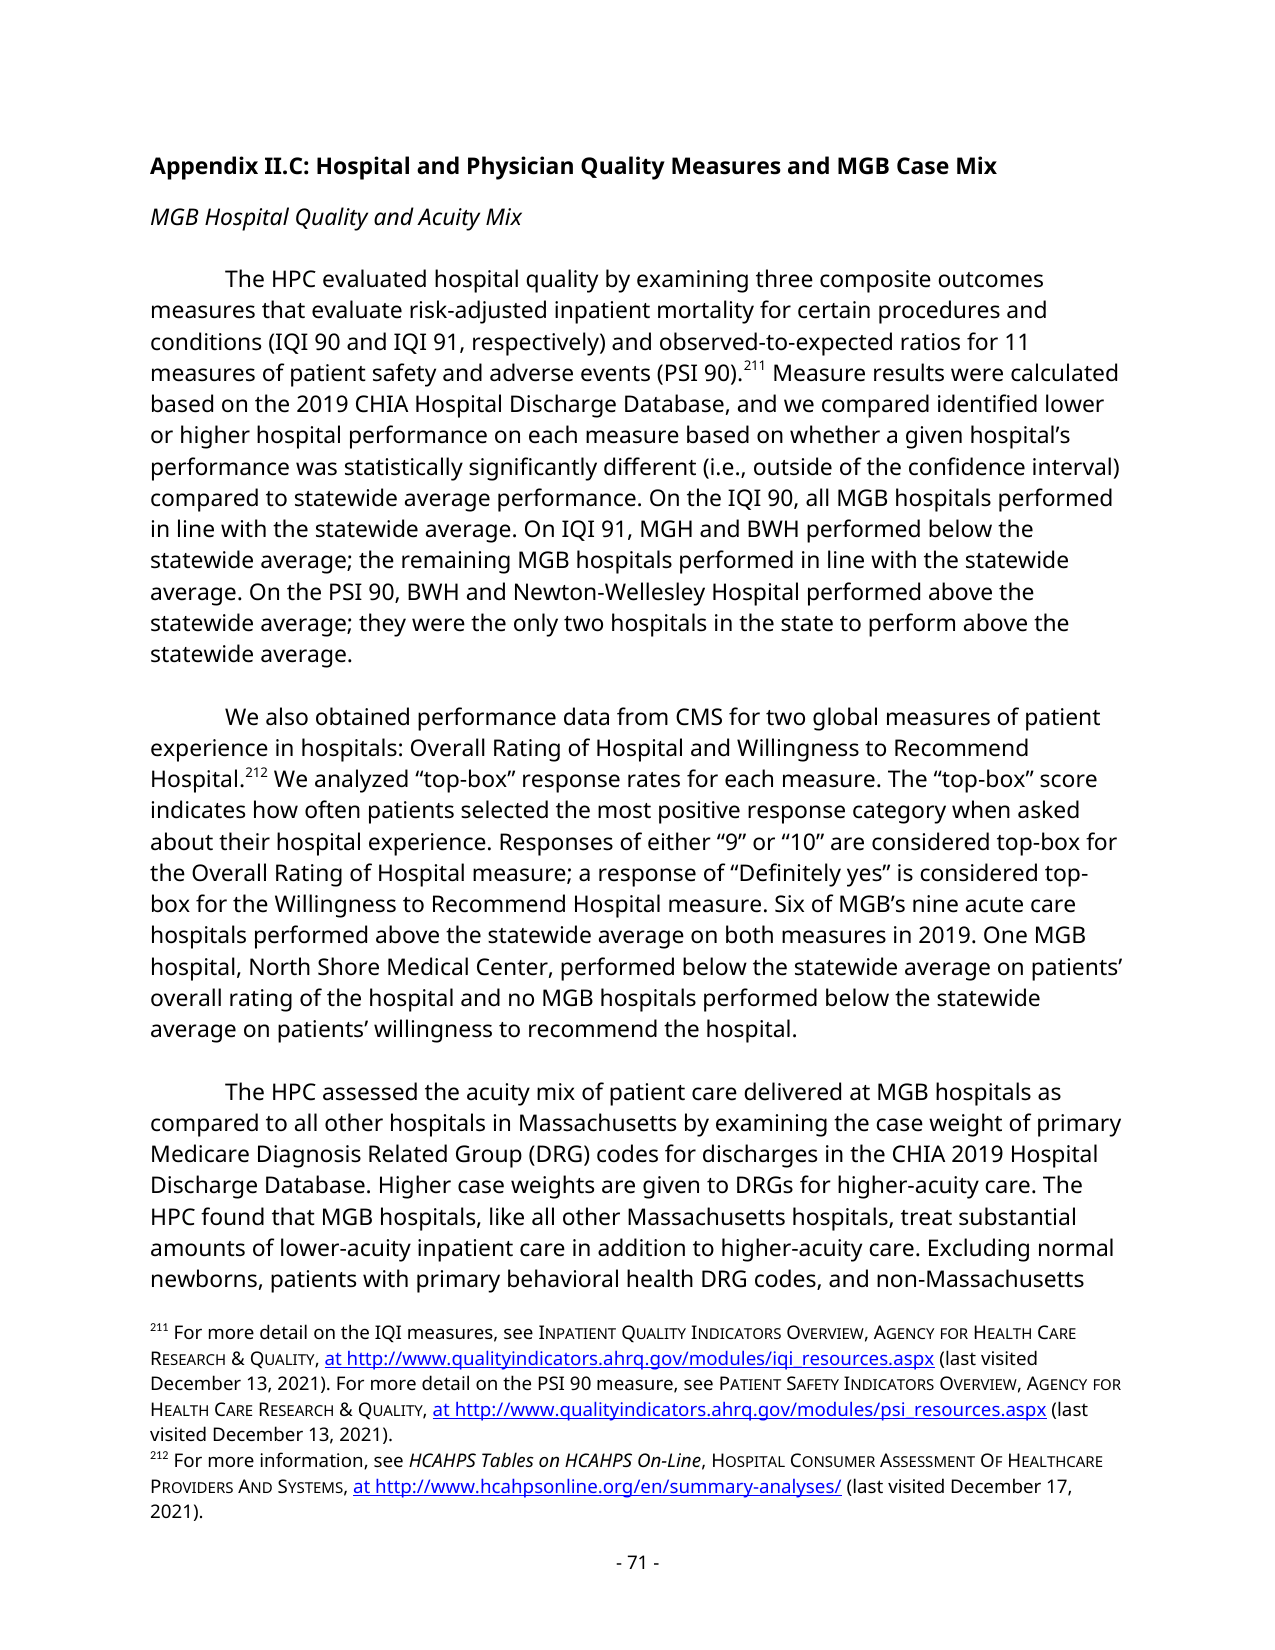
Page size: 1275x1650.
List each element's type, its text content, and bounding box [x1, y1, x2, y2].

text We also obtained performance data from CMS for two global measures of patient experience in hospitals: Overall Rating of Hospital and Willingness to Recommend Hospital. We analyzed “top-box” response rates for each measure. The “top-box” score indicates how often patients selected the most positive response category when asked about their hospital experience. Responses of either “9” or “10” are considered top-box for the Overall Rating of Hospital measure; a response of “Definitely yes” is considered top-box for the Willingness to Recommend Hospital measure. Six of MGB’s nine acute care hospitals performed above the statewide average on both measures in 2019. One MGB hospital, North Shore Medical Center, performed below the statewide average on patients’ overall rating of the hospital and no MGB hospitals performed below the statewide average on patients’ willingness to recommend the hospital. [150, 700, 1125, 1044]
text Appendix II.C: Hospital and Physician Quality Measures and MGB Case Mix [150, 150, 1125, 181]
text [150, 1075, 1125, 1294]
text The HPC evaluated hospital quality by examining three composite outcomes measures that evaluate risk-adjusted inpatient mortality for certain procedures and conditions (IQI 90 and IQI 91, respectively) and observed-to-expected ratios for 11 measures of patient safety and adverse events (PSI 90). Measure results were calculated based on the 2019 CHIA Hospital Discharge Database, and we compared identified lower or higher hospital performance on each measure based on whether a given hospital’s performance was statistically significantly different (i.e., outside of the confidence interval) compared to statewide average performance. On the IQI 90, all MGB hospitals performed in line with the statewide average. On IQI 91, MGH and BWH performed below the statewide average; the remaining MGB hospitals performed in line with the statewide average. On the PSI 90, BWH and Newton-Wellesley Hospital performed above the statewide average; they were the only two hospitals in the state to perform above the statewide average. [150, 263, 1125, 669]
text MGB Hospital Quality and Acuity Mix [150, 200, 1125, 232]
